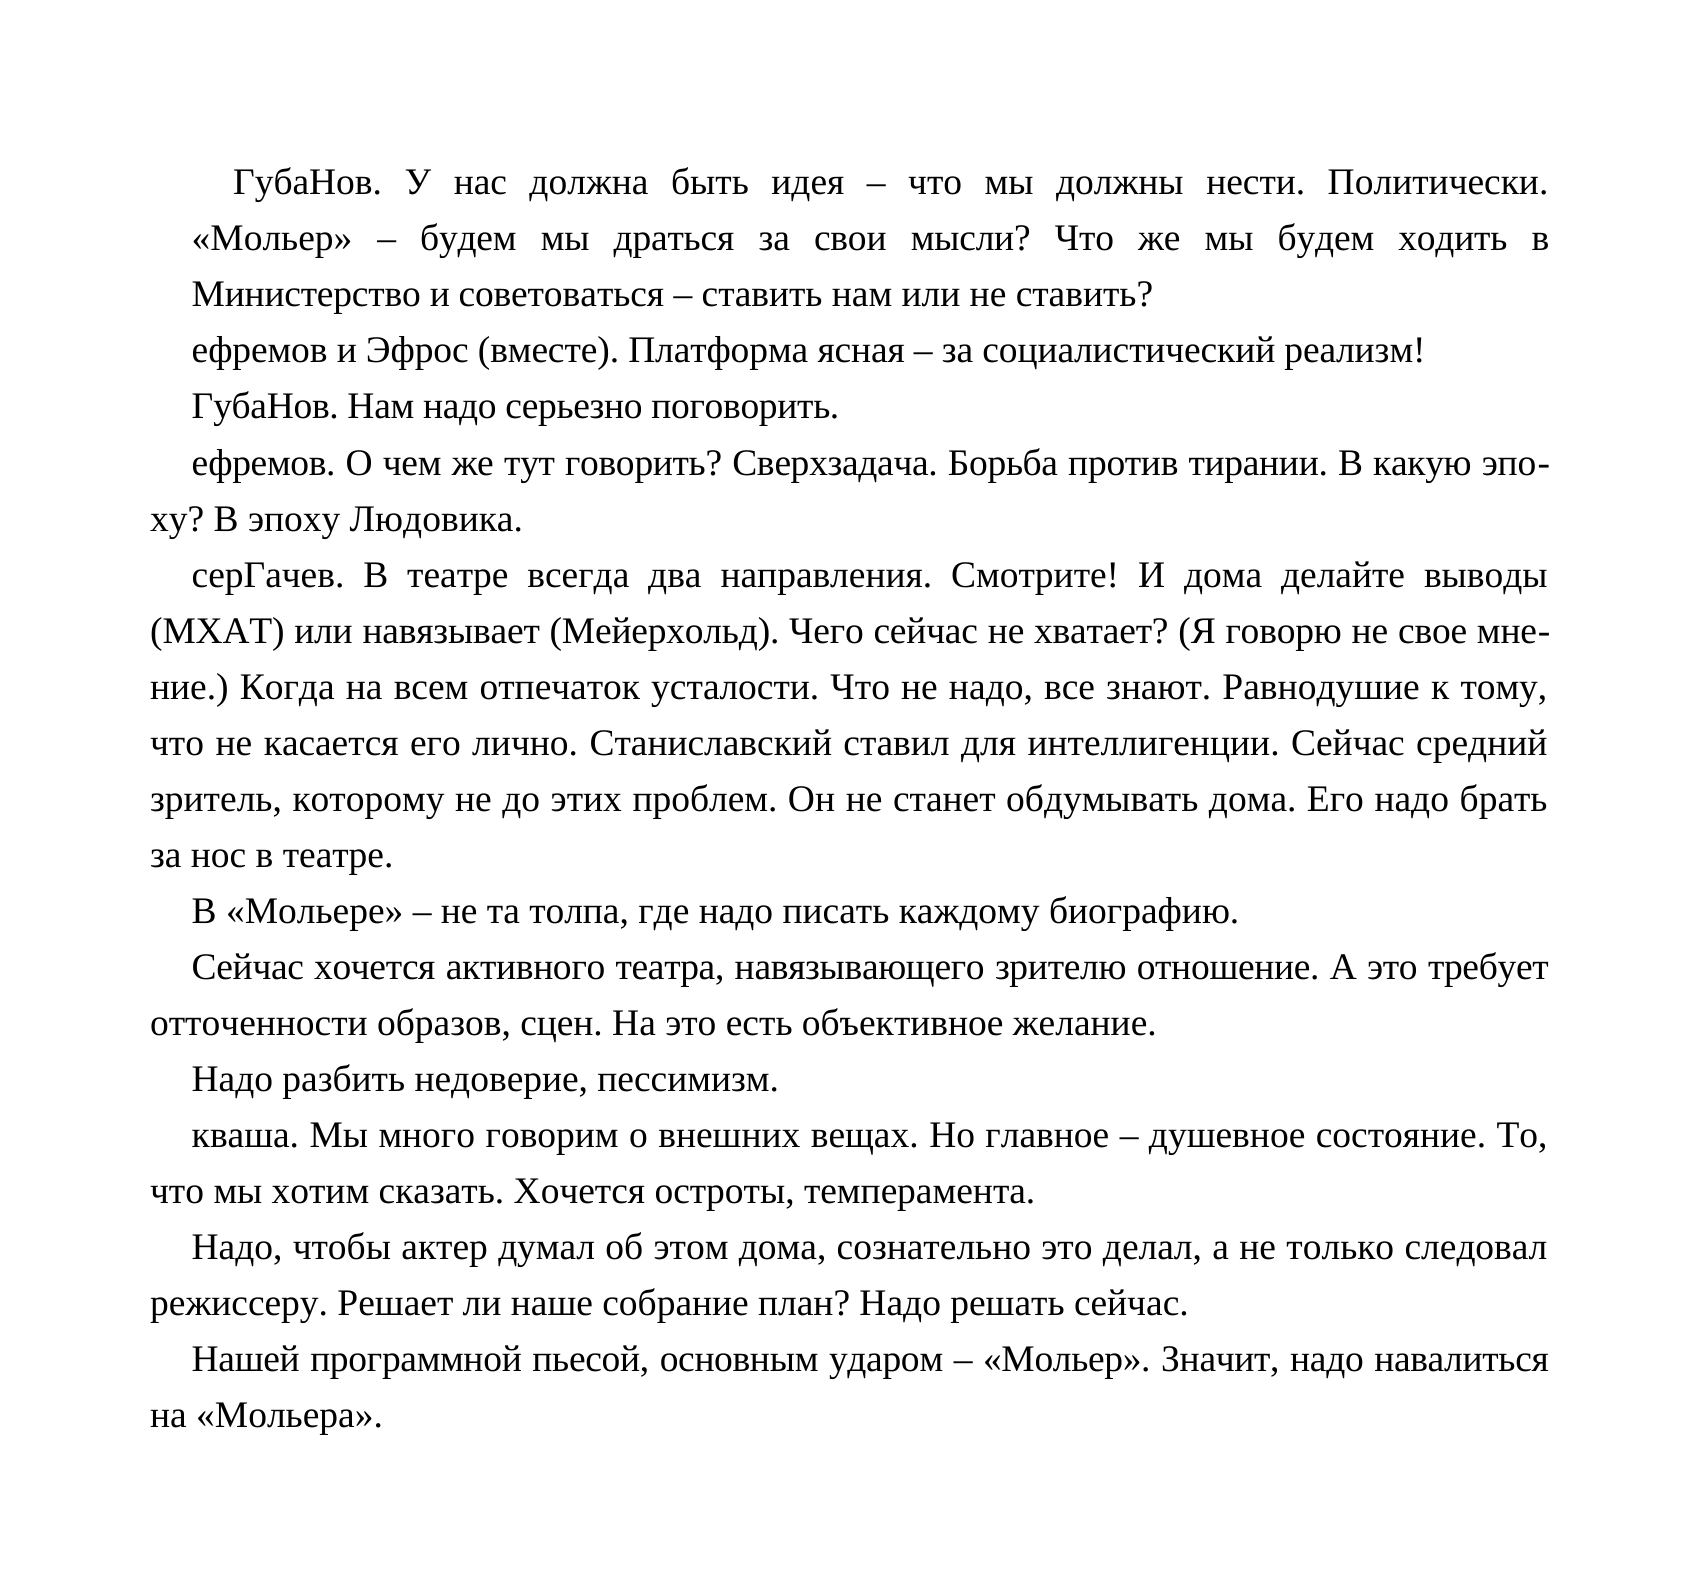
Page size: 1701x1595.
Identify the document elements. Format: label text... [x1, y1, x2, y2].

text кваша. Мы много говорим о внешних вещах. Но главное – душевное состояние. То, что мы хотим сказать. Хочется остроты, темперамента. [150, 1103, 1550, 1215]
text Надо, чтобы актер думал об этом дома, сознательно это делал, а не только следовал режиссеру. Решает ли наше собрание план? Надо решать сейчас. [150, 1215, 1550, 1327]
text В «Мольере» – не та толпа, где надо писать каждому биографию. [191, 878, 1550, 934]
text ГубаНов. У нас должна быть идея – что мы должны нести. Политически. «Мольер» – будем мы драться за свои мысли? Что же мы будем ходить в Министерство и советоваться – ставить нам или не ставить? [191, 150, 1550, 318]
text Сейчас хочется активного театра, навязывающего зрителю отношение. А это требует отточенности образов, сцен. На это есть объективное желание. [150, 934, 1550, 1047]
text ефремов. О чем же тут говорить? Сверхзадача. Борьба против тирании. В какую эпоху? В эпоху Людовика. [150, 430, 1550, 542]
text ГубаНов. Нам надо серьезно поговорить. [191, 374, 1550, 430]
text серГачев. В театре всегда два направления. Смотрите! И дома делайте выводы (МХАТ) или навязывает (Мейерхольд). Чего сейчас не хватает? (Я говорю не свое мнение.) Когда на всем отпечаток усталости. Что не надо, все знают. Равнодушие к тому, что не касается его лично. Станиславский ставил для интеллигенции. Сейчас средний зритель, которому не до этих проблем. Он не станет обдумывать дома. Его надо брать за нос в театре. [150, 542, 1550, 878]
text Надо разбить недоверие, пессимизм. [191, 1047, 1550, 1103]
text Нашей программной пьесой, основным ударом – «Мольер». Значит, надо навалиться на «Мольера». [150, 1327, 1550, 1439]
text ефремов и Эфрос (вместе). Платформа ясная – за социалистический реализм! [191, 318, 1550, 374]
